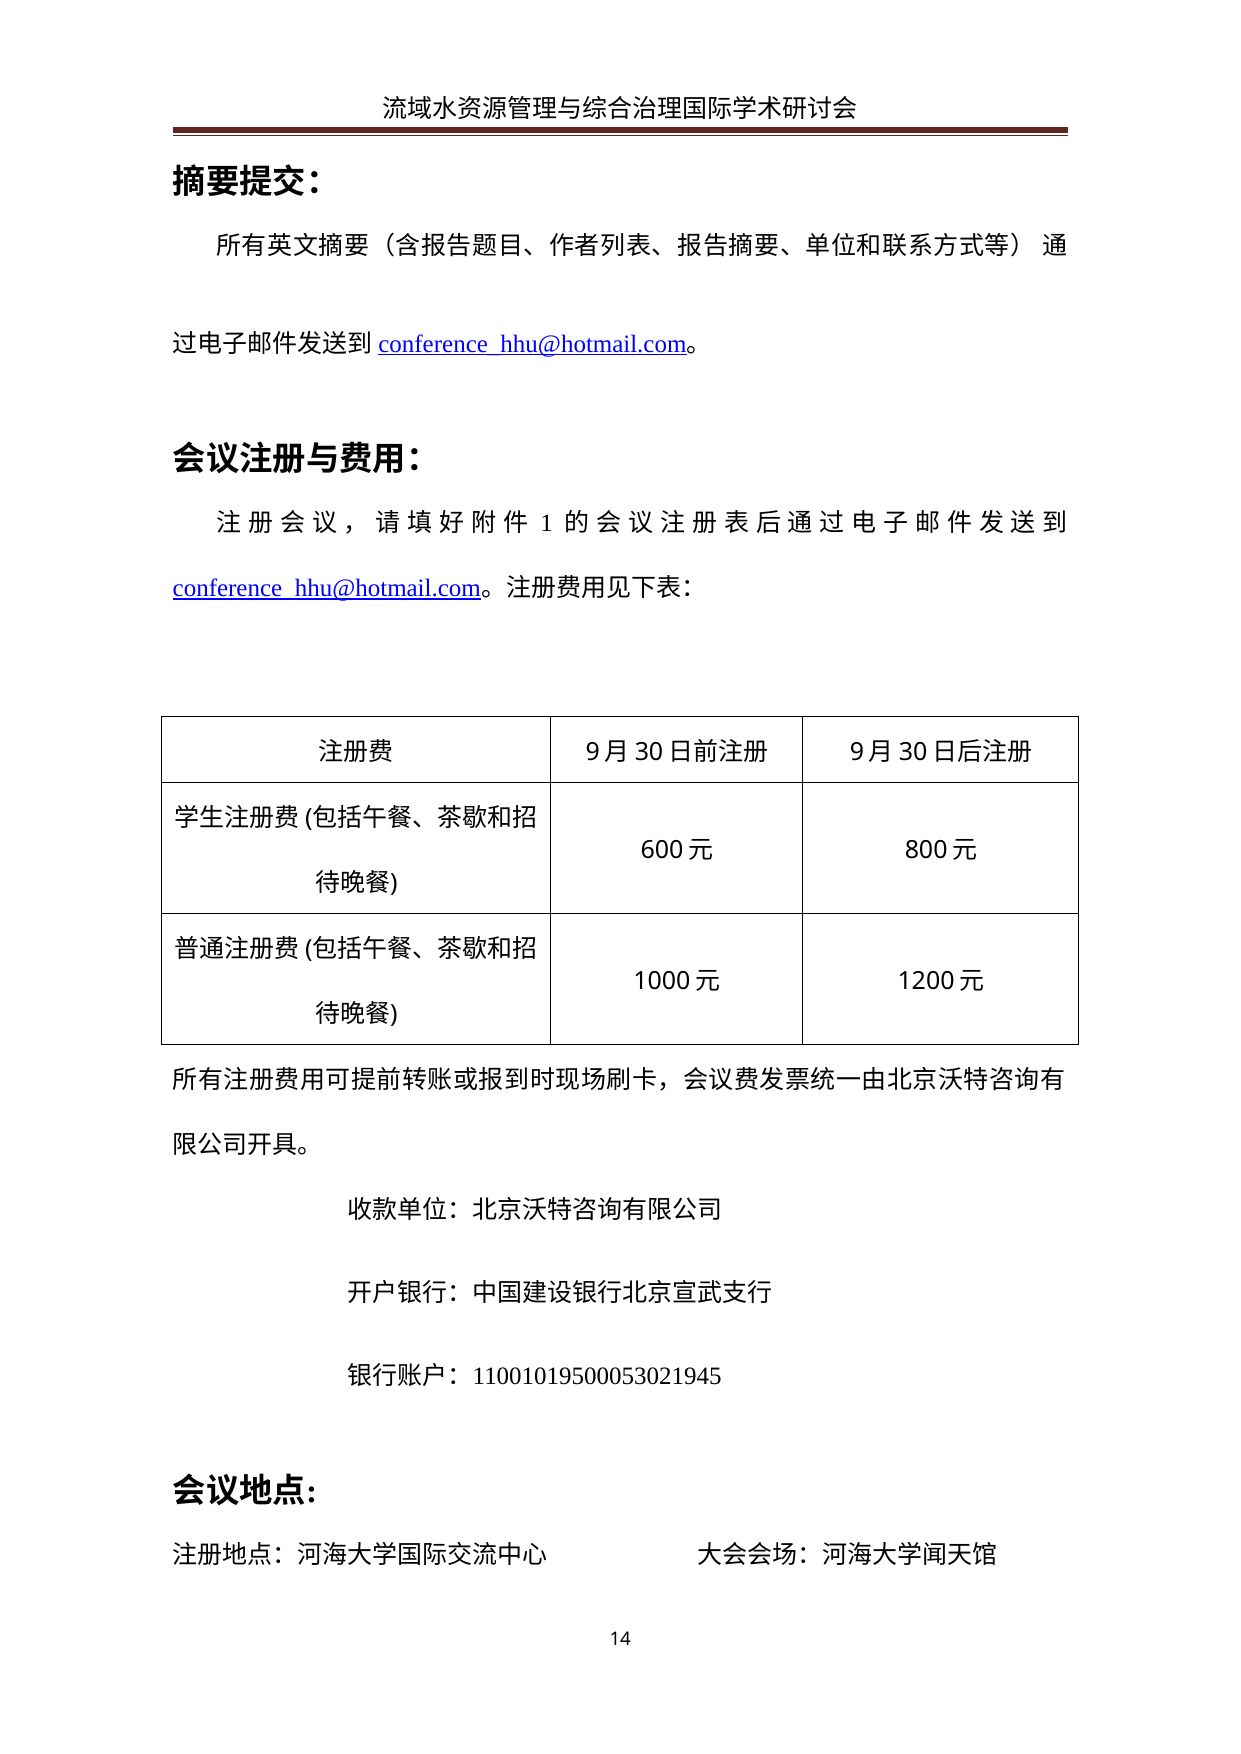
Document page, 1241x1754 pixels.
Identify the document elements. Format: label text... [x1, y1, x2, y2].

text 所有英文摘要（含报告题目、作者列表、报告摘要、单位和联系方式等） 通过电子邮件发送到 conference_hhu@hotmail.com。 [172, 211, 1068, 374]
text 开户银行：中国建设银行北京宣武支行 [347, 1258, 1068, 1323]
table_header 9月30日前注册 [551, 717, 802, 782]
table_cell 1000元 [551, 914, 802, 1044]
subtitle 摘要提交： [172, 146, 1068, 211]
table_header 注册费 [162, 717, 550, 782]
table_cell 普通注册费 (包括午餐、茶歇和招待晚餐) [162, 914, 550, 1044]
text 注册会议，请填好附件1的会议注册表后通过电子邮件发送到 conference_hhu@hotmail.com。注册费用见下表： [172, 488, 1068, 618]
table_cell 800元 [803, 783, 1078, 913]
subtitle 会议地点: [172, 1456, 1068, 1521]
table_cell 学生注册费 (包括午餐、茶歇和招待晚餐) [162, 783, 550, 913]
table_cell 600元 [551, 783, 802, 913]
text 收款单位：北京沃特咨询有限公司 [347, 1175, 1068, 1240]
table_header 9月30日后注册 [803, 717, 1078, 782]
subtitle 所有注册费用可提前转账或报到时现场刷卡，会议费发票统一由北京沃特咨询有限公司开具。 [172, 1045, 1068, 1175]
subtitle 会议注册与费用： [172, 423, 1068, 488]
table_cell 1200元 [803, 914, 1078, 1044]
text 注册地点：河海大学国际交流中心 大会会场：河海大学闻天馆 [172, 1521, 1068, 1586]
text 银行账户：11001019500053021945 [347, 1341, 1068, 1406]
